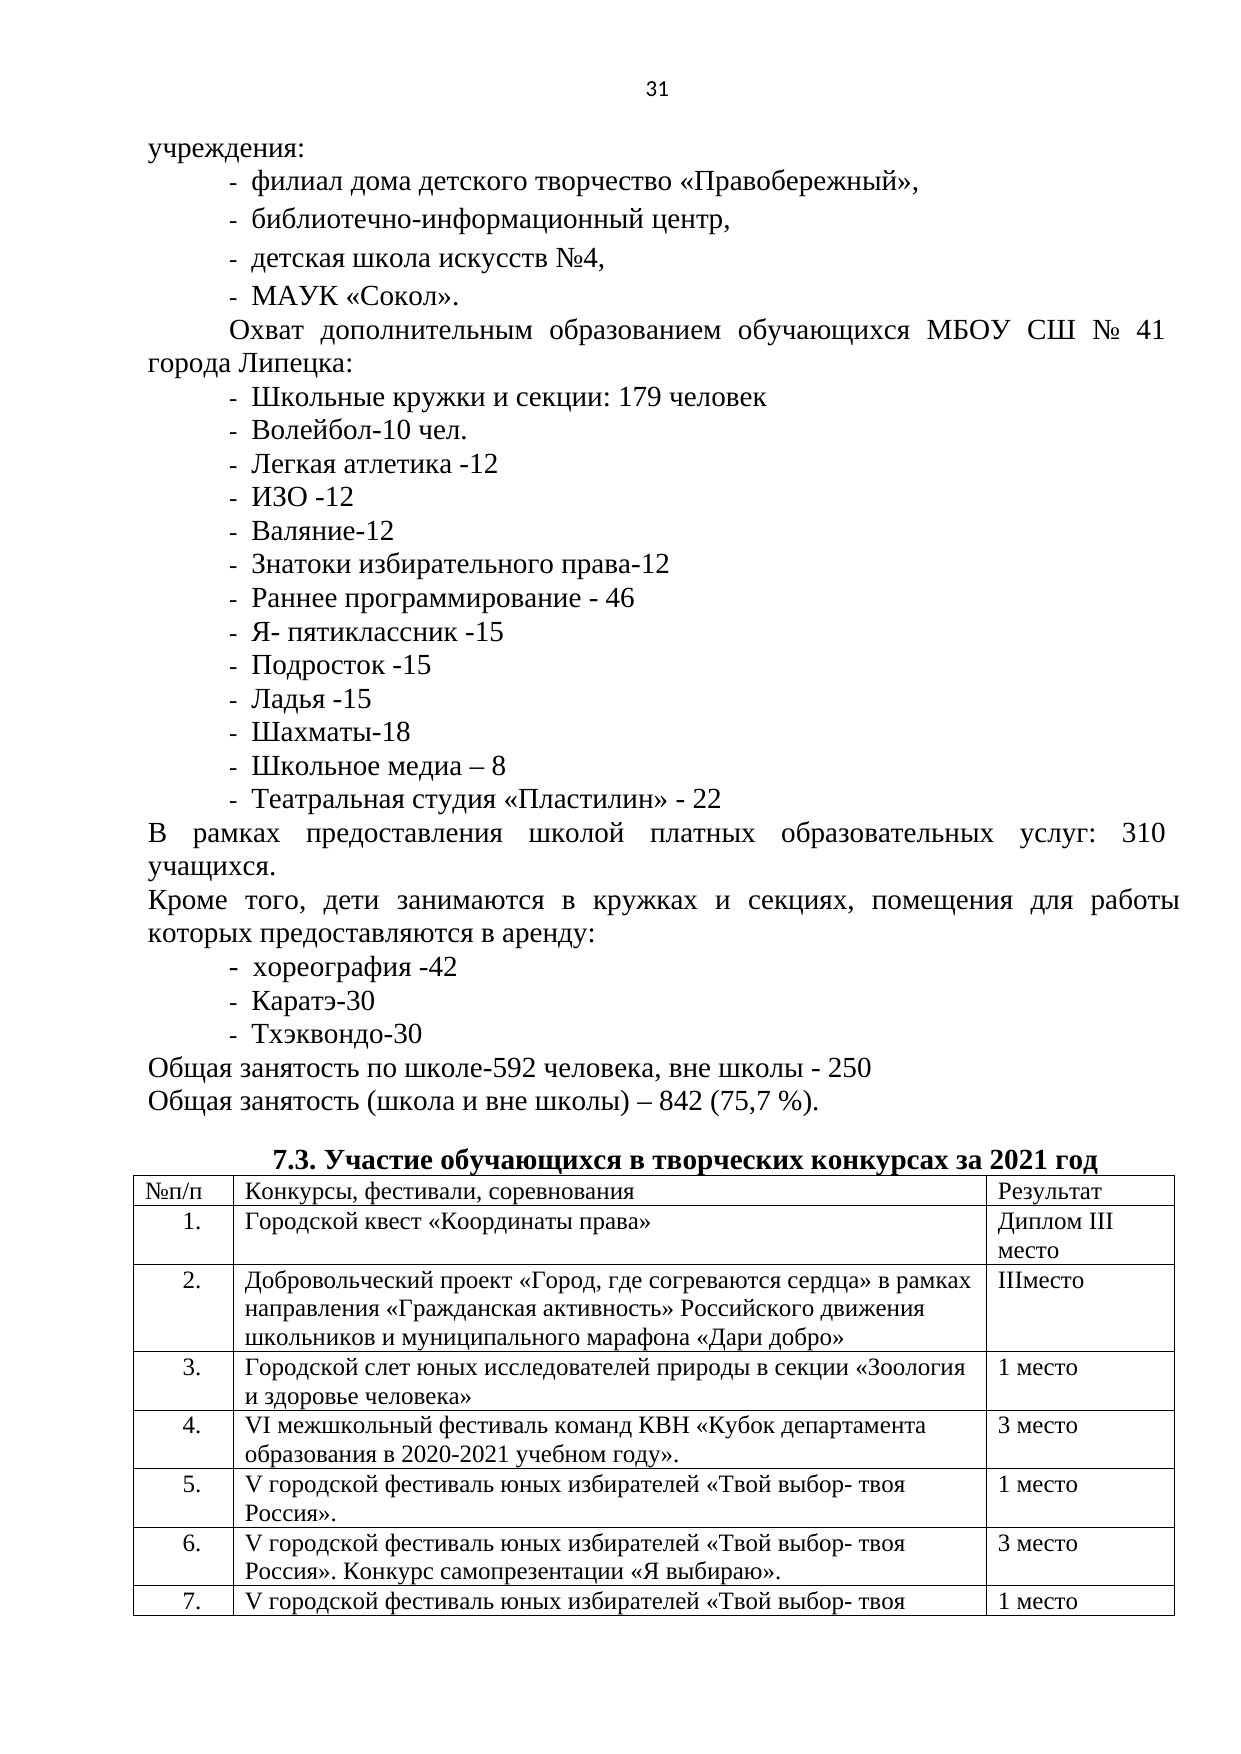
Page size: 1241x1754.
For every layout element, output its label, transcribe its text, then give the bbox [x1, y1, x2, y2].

list Ладья -15 [229, 681, 1181, 714]
table_cell 1 место [987, 1352, 1174, 1409]
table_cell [234, 1586, 986, 1615]
list Знатоки избирательного права-12 [229, 547, 1181, 580]
table_cell [134, 1411, 233, 1468]
list Школьные кружки и секции: 179 человек [229, 379, 1181, 412]
list В рамках предоставления школой платных образовательных услуг: 310 учащихся. [148, 815, 1167, 882]
table_cell 1 место [987, 1586, 1174, 1615]
list Театральная студия «Пластилин» - 22 [229, 781, 1181, 815]
list Раннее программирование - 46 [229, 580, 1181, 614]
table_cell 3 место [987, 1411, 1174, 1468]
text 7.3. Участие обучающихся в творческих конкурсах за 2021 год [133, 1142, 1181, 1175]
table_cell [134, 1469, 233, 1527]
list филиал дома детского творчество «Правобережный», [229, 163, 1181, 197]
table_cell [134, 1352, 233, 1409]
table_cell 1 место [987, 1469, 1174, 1527]
list - хореография -42 [148, 949, 1181, 983]
list Легкая атлетика -12 [229, 446, 1181, 479]
table_cell V городской фестиваль юных избирателей «Твой выбор- твоя Россия». Конкурс самопрезентации «Я выбираю». [234, 1528, 986, 1585]
list Волейбол-10 чел. [229, 412, 1181, 446]
list библиотечно-информационный центр, [229, 201, 1181, 235]
list Валяние-12 [229, 513, 1181, 547]
text Общая занятость (школа и вне школы) – 842 (75,7 %). [148, 1083, 1181, 1117]
text Общая занятость по школе-592 человека, вне школы - 250 [148, 1050, 1181, 1083]
table_cell V городской фестиваль юных избирателей «Твой выбор- твоя Россия». [234, 1469, 986, 1527]
table_cell Добровольческий проект «Город, где согреваются сердца» в рамках направления «Гражданская активность» Российского движения школьников и муниципального марафона «Дари добро» [234, 1265, 986, 1351]
list Каратэ-30 [229, 983, 1181, 1016]
list Тхэквондо-30 [229, 1016, 1181, 1050]
table_cell Диплом III место [987, 1206, 1174, 1264]
list Школьное медиа – 8 [229, 748, 1181, 781]
text Охват дополнительным образованием обучающихся МБОУ СШ № 41 города Липецка: [148, 312, 1167, 379]
table_cell IIIместо [987, 1265, 1174, 1351]
table_cell [134, 1206, 233, 1264]
table_header Результат [987, 1176, 1174, 1205]
table_cell 3 место [987, 1528, 1174, 1585]
table_cell [134, 1265, 233, 1351]
list ИЗО -12 [229, 479, 1181, 513]
table_header Конкурсы, фестивали, соревнования [234, 1176, 986, 1205]
list детская школа искусств №4, [229, 240, 1181, 273]
table_cell VI межшкольный фестиваль команд КВН «Кубок департамента образования в 2020-2021 учебном году». [234, 1411, 986, 1468]
list Я- пятиклассник -15 [229, 614, 1181, 647]
table_cell Городской квест «Координаты права» [234, 1206, 986, 1264]
table_cell [134, 1586, 233, 1615]
table_header №п/п [134, 1176, 233, 1205]
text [148, 130, 1167, 163]
list Кроме того, дети занимаются в кружках и секциях, помещения для работы которых предоставляются в аренду: [148, 882, 1181, 949]
table_cell [134, 1528, 233, 1585]
list Шахматы-18 [229, 714, 1181, 748]
table_cell Городской слет юных исследователей природы в секции «Зоология и здоровье человека» [234, 1352, 986, 1409]
list МАУК «Сокол». [229, 278, 1181, 312]
list Подросток -15 [229, 647, 1181, 681]
